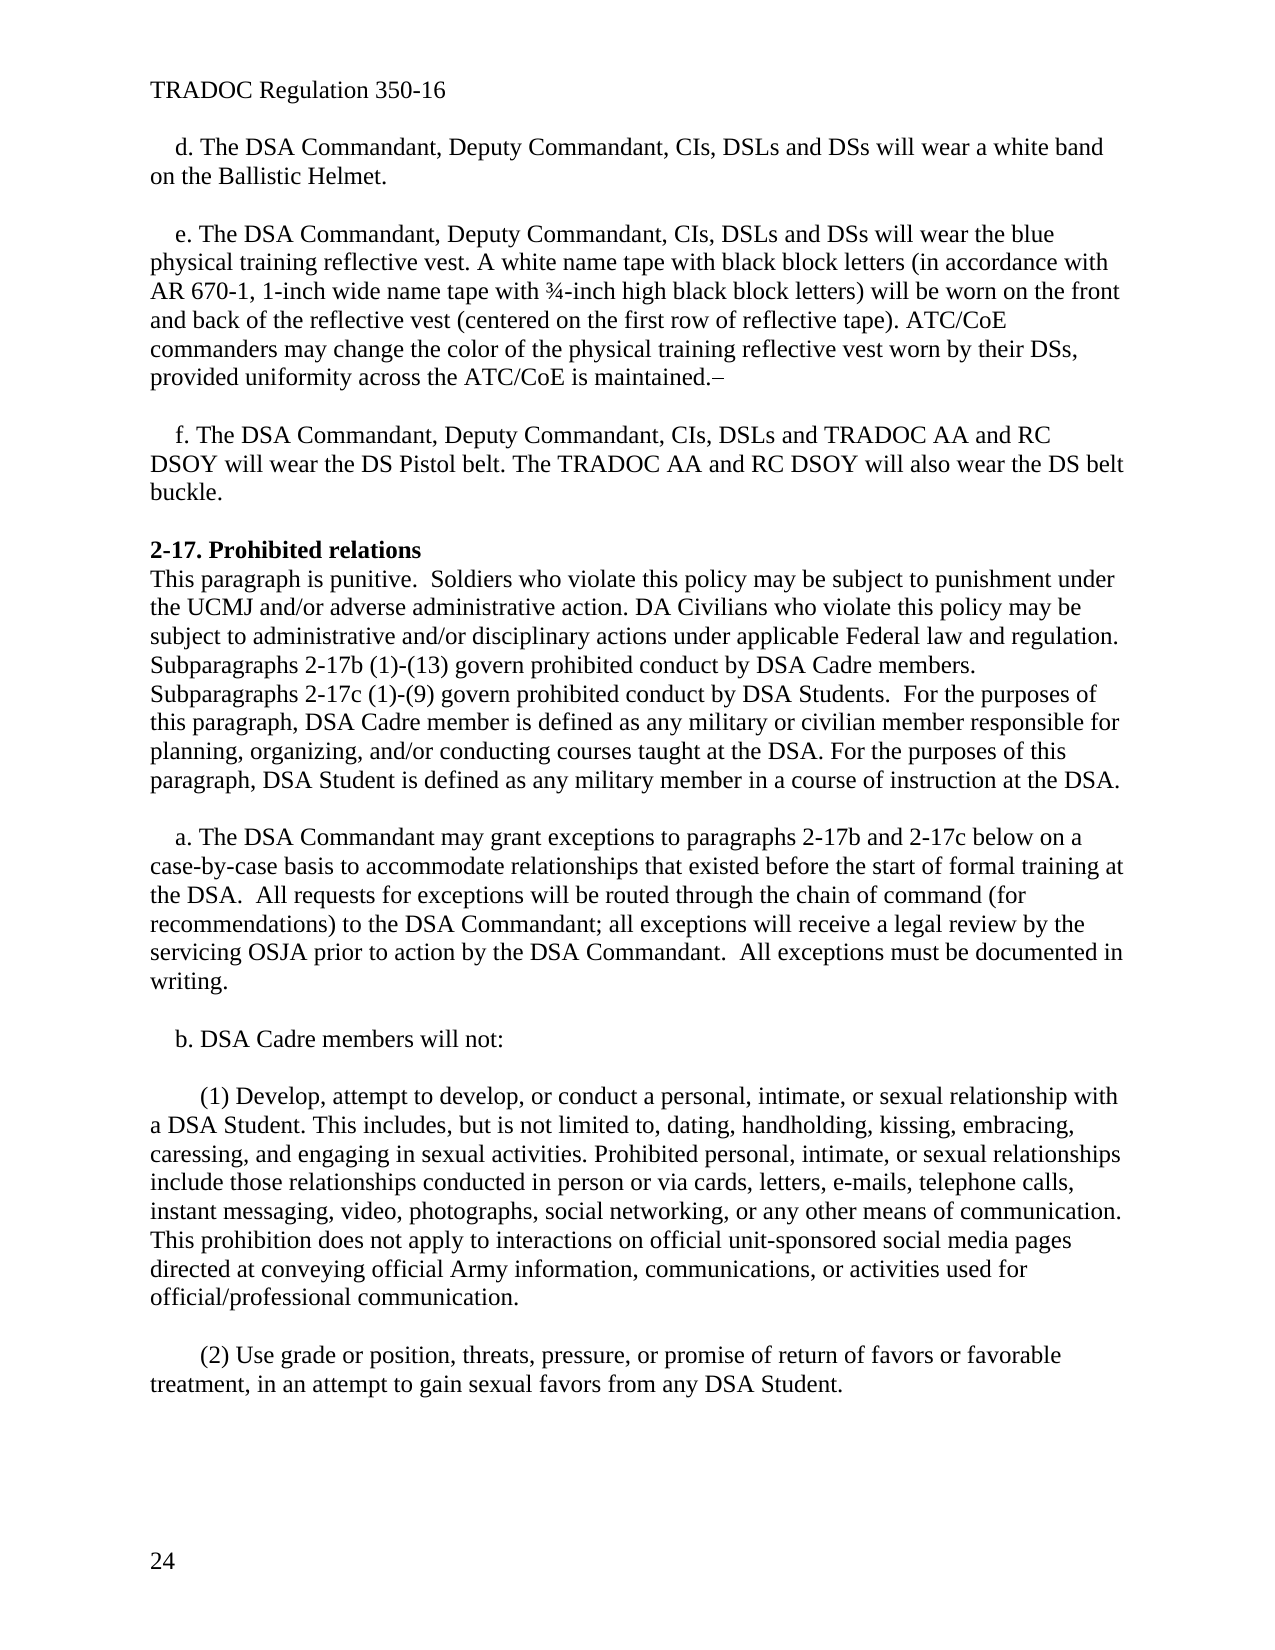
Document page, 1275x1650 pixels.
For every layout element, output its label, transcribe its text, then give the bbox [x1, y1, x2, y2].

text This paragraph is punitive. Soldiers who violate this policy may be subject to punishment under the UCMJ and/or adverse administrative action. DA Civilians who violate this policy may be subject to administrative and/or disciplinary actions under applicable Federal law and regulation. Subparagraphs 2-17b (1)-(13) govern prohibited conduct by DSA Cadre members. Subparagraphs 2-17c (1)-(9) govern prohibited conduct by DSA Students. For the purposes of this paragraph, DSA Cadre member is defined as any military or civilian member responsible for planning, organizing, and/or conducting courses taught at the DSA. For the purposes of this paragraph, DSA Student is defined as any military member in a course of instruction at the DSA. [150, 564, 1125, 794]
text (2) Use grade or position, threats, pressure, or promise of return of favors or favorable treatment, in an attempt to gain sexual favors from any DSA Student. [150, 1340, 1125, 1397]
text e. The DSA Commandant, Deputy Commandant, CIs, DSLs and DSs will wear the blue physical training reflective vest. A white name tape with black block letters (in accordance with AR 670-1, 1-inch wide name tape with ¾-inch high black block letters) will be worn on the front and back of the reflective vest (centered on the first row of reflective tape). ATC/CoE commanders may change the color of the physical training reflective vest worn by their DSs, provided uniformity across the ATC/CoE is maintained. [150, 219, 1125, 391]
subtitle 2-17. Prohibited relations [150, 535, 1125, 564]
text f. The DSA Commandant, Deputy Commandant, CIs, DSLs and TRADOC AA and RC DSOY will wear the DS Pistol belt. The TRADOC AA and RC DSOY will also wear the DS belt buckle. [150, 420, 1125, 506]
text d. The DSA Commandant, Deputy Commandant, CIs, DSLs and DSs will wear a white band on the Ballistic Helmet. [150, 132, 1125, 190]
text a. The DSA Commandant may grant exceptions to paragraphs 2-17b and 2-17c below on a case-by-case basis to accommodate relationships that existed before the start of formal training at the DSA. All requests for exceptions will be routed through the chain of command (for recommendations) to the DSA Commandant; all exceptions will receive a legal review by the servicing OSJA prior to action by the DSA Commandant. All exceptions must be documented in writing. [150, 822, 1125, 995]
text b. DSA Cadre members will not: [150, 1024, 1125, 1052]
text (1) Develop, attempt to develop, or conduct a personal, intimate, or sexual relationship with a DSA Student. This includes, but is not limited to, dating, handholding, kissing, embracing, caressing, and engaging in sexual activities. Prohibited personal, intimate, or sexual relationships include those relationships conducted in person or via cards, letters, e-mails, telephone calls, instant messaging, video, photographs, social networking, or any other means of communication. This prohibition does not apply to interactions on official unit-sponsored social media pages directed at conveying official Army information, communications, or activities used for official/professional communication. [150, 1081, 1125, 1311]
